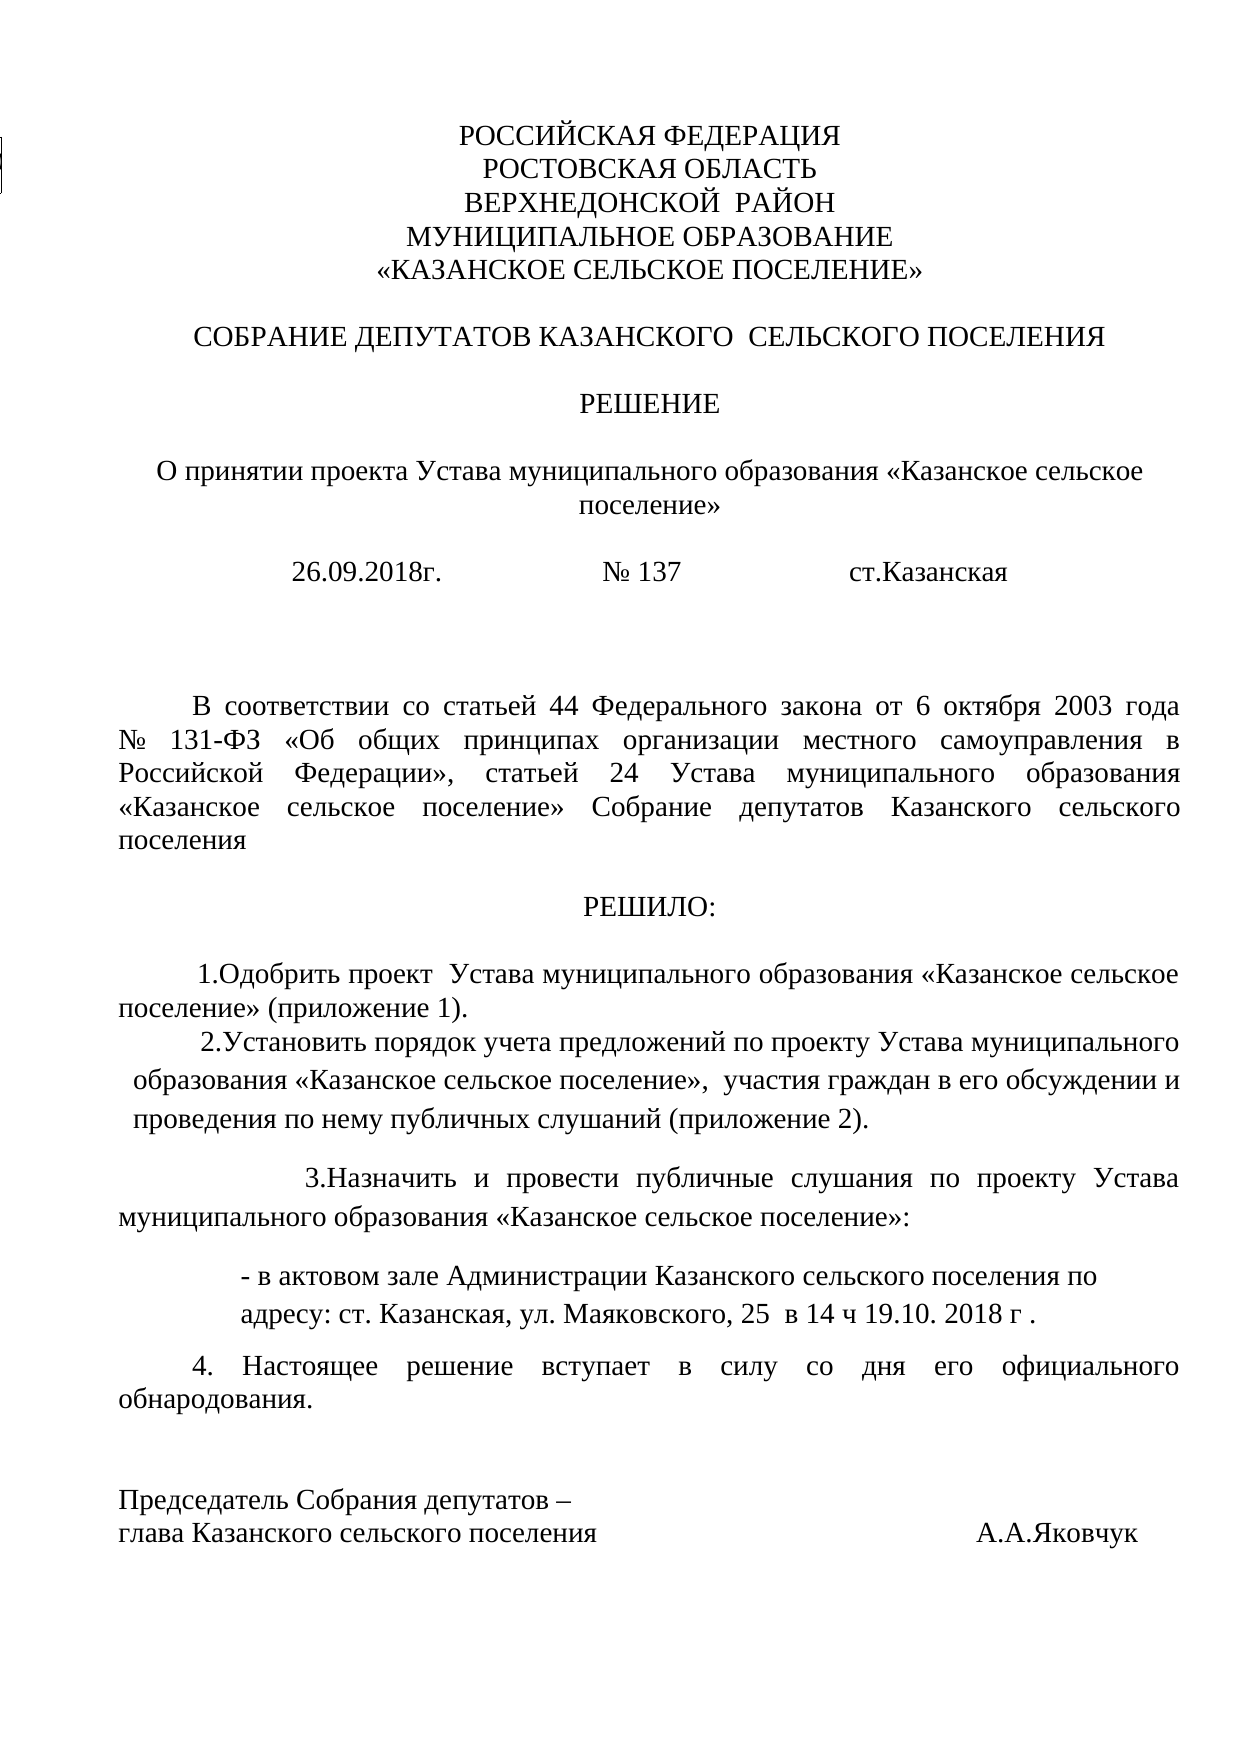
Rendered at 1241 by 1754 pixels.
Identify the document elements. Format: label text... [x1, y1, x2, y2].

text РЕШИЛО: [118, 889, 1181, 923]
text МУНИЦИПАЛЬНОЕ ОБРАЗОВАНИЕ [118, 219, 1181, 252]
text В соответствии со статьей 44 Федерального закона от 6 октября 2003 года № 131-ФЗ «Об общих принципах организации местного самоуправления в Российской Федерации», статьей 24 Устава муниципального образования «Казанское сельское поселение» Собрание депутатов Казанского сельского поселения [118, 688, 1181, 856]
title РОССИЙСКАЯ ФЕДЕРАЦИЯ [118, 118, 1181, 152]
text «КАЗАНСКОЕ СЕЛЬСКОЕ ПОСЕЛЕНИЕ» [118, 252, 1181, 286]
text 4. Настоящее решение вступает в силу со дня его официального обнародования. [118, 1348, 1181, 1415]
text 3.Назначить и провести публичные слушания по проекту Устава муниципального образования «Казанское сельское поселение»: [118, 1160, 1181, 1232]
text 2.Установить порядок учета предложений по проекту Устава муниципального образования «Казанское сельское поселение», участия граждан в его обсуждении и проведения по нему публичных слушаний (приложение 2). [133, 1024, 1181, 1134]
text ВЕРХНЕДОНСКОЙ РАЙОН [118, 185, 1181, 219]
text глава Казанского сельского поселения А.А.Яковчук [118, 1515, 1181, 1549]
text 1.Одобрить проект Устава муниципального образования «Казанское сельское поселение» (приложение 1). [118, 957, 1181, 1024]
text - в актовом зале Администрации Казанского сельского поселения по адресу: ст. Казанская, ул. Маяковского, 25 в 14 ч 19.10. 2018 г . [240, 1258, 1181, 1330]
text РЕШЕНИЕ [118, 386, 1181, 420]
text Председатель Собрания депутатов – [118, 1482, 1181, 1515]
text СОБРАНИЕ ДЕПУТАТОВ КАЗАНСКОГО СЕЛЬСКОГО ПОСЕЛЕНИЯ [118, 319, 1181, 353]
text О принятии проекта Устава муниципального образования «Казанское сельское поселение» [118, 453, 1182, 521]
text РОСТОВСКАЯ ОБЛАСТЬ [118, 152, 1181, 185]
text 26.09.2018г. № 137 ст.Казанская [118, 554, 1181, 588]
